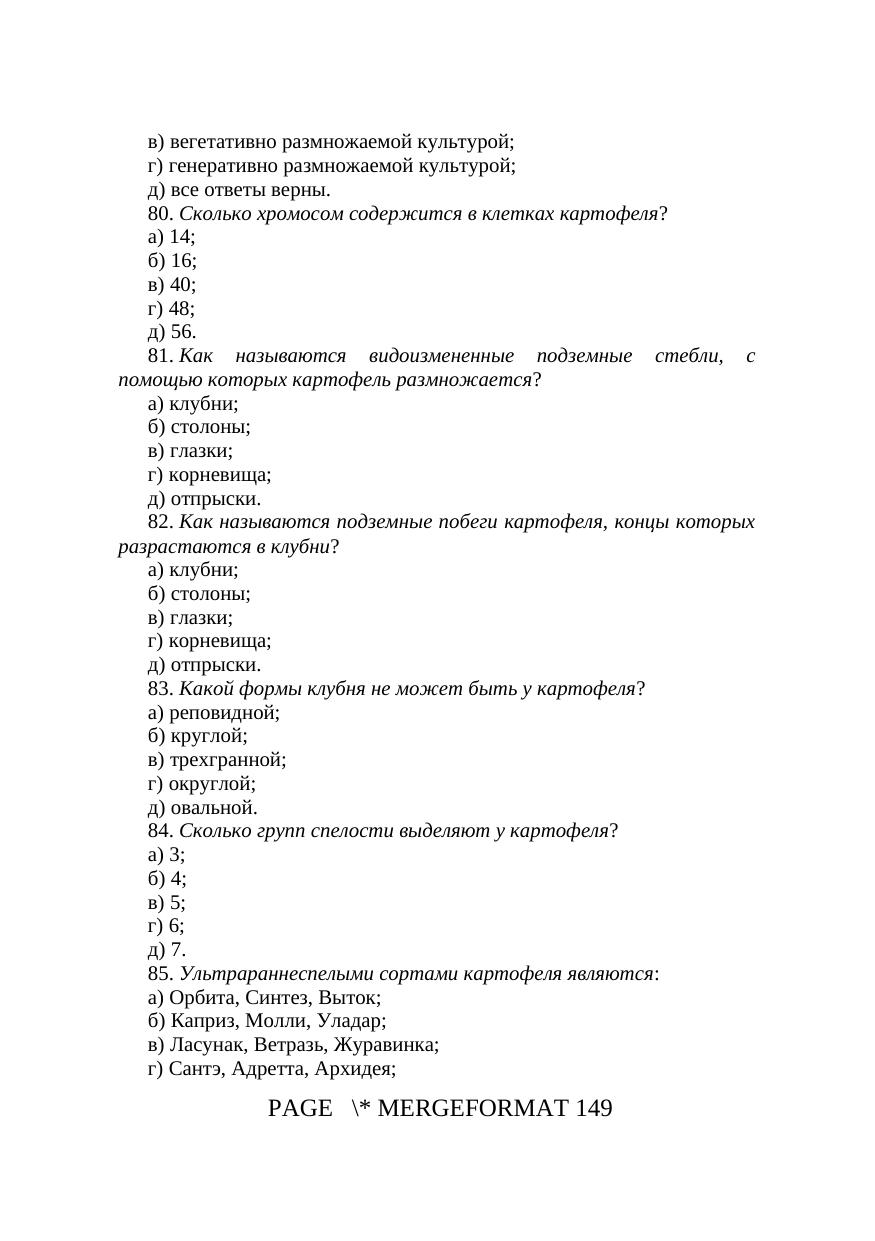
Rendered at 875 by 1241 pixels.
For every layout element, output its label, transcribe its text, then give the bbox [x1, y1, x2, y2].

list отпрыски. [148, 653, 756, 676]
list глазки; [148, 605, 756, 629]
list Каприз, Молли, Уладар; [148, 1009, 756, 1033]
list 5; [148, 890, 756, 914]
text 85. Ультрараннеспелыми сортами картофеля являются: [148, 961, 756, 985]
list вегетативно размножаемой культурой; [148, 130, 756, 154]
list 56. [148, 320, 756, 344]
text 80. Сколько хромосом содержится в клетках картофеля? [148, 201, 756, 225]
list генеративно размножаемой культурой; [148, 154, 756, 177]
list корневища; [148, 462, 756, 486]
list Сантэ, Адретта, Архидея; [148, 1056, 756, 1080]
list 4; [148, 866, 756, 890]
list Ласунак, Ветразь, Журавинка; [148, 1033, 756, 1056]
list овальной. [148, 795, 756, 819]
text 82. Как называются подземные побеги картофеля, концы которых разрастаются в клубни? [118, 510, 756, 558]
list клубни; [148, 391, 756, 415]
list столоны; [148, 581, 756, 605]
list 48; [148, 296, 756, 320]
list 14; [148, 225, 756, 249]
list округлой; [148, 771, 756, 795]
list Орбита, Синтез, Выток; [148, 985, 756, 1009]
list трехгранной; [148, 748, 756, 771]
text 84. Сколько групп спелости выделяют у картофеля? [148, 819, 756, 843]
list 6; [148, 914, 756, 938]
list реповидной; [148, 700, 756, 724]
list отпрыски. [148, 486, 756, 510]
text 83. Какой формы клубня не может быть у картофеля? [148, 676, 756, 700]
list 40; [148, 272, 756, 296]
list круглой; [148, 724, 756, 748]
list 3; [148, 843, 756, 866]
list все ответы верны. [148, 177, 756, 201]
list 7. [148, 938, 756, 961]
text 81. Как называются видоизмененные подземные стебли, с помощью которых картофель размножается? [118, 344, 756, 391]
list глазки; [148, 439, 756, 462]
list 16; [148, 249, 756, 272]
list корневища; [148, 629, 756, 653]
list столоны; [148, 415, 756, 439]
list клубни; [148, 558, 756, 581]
